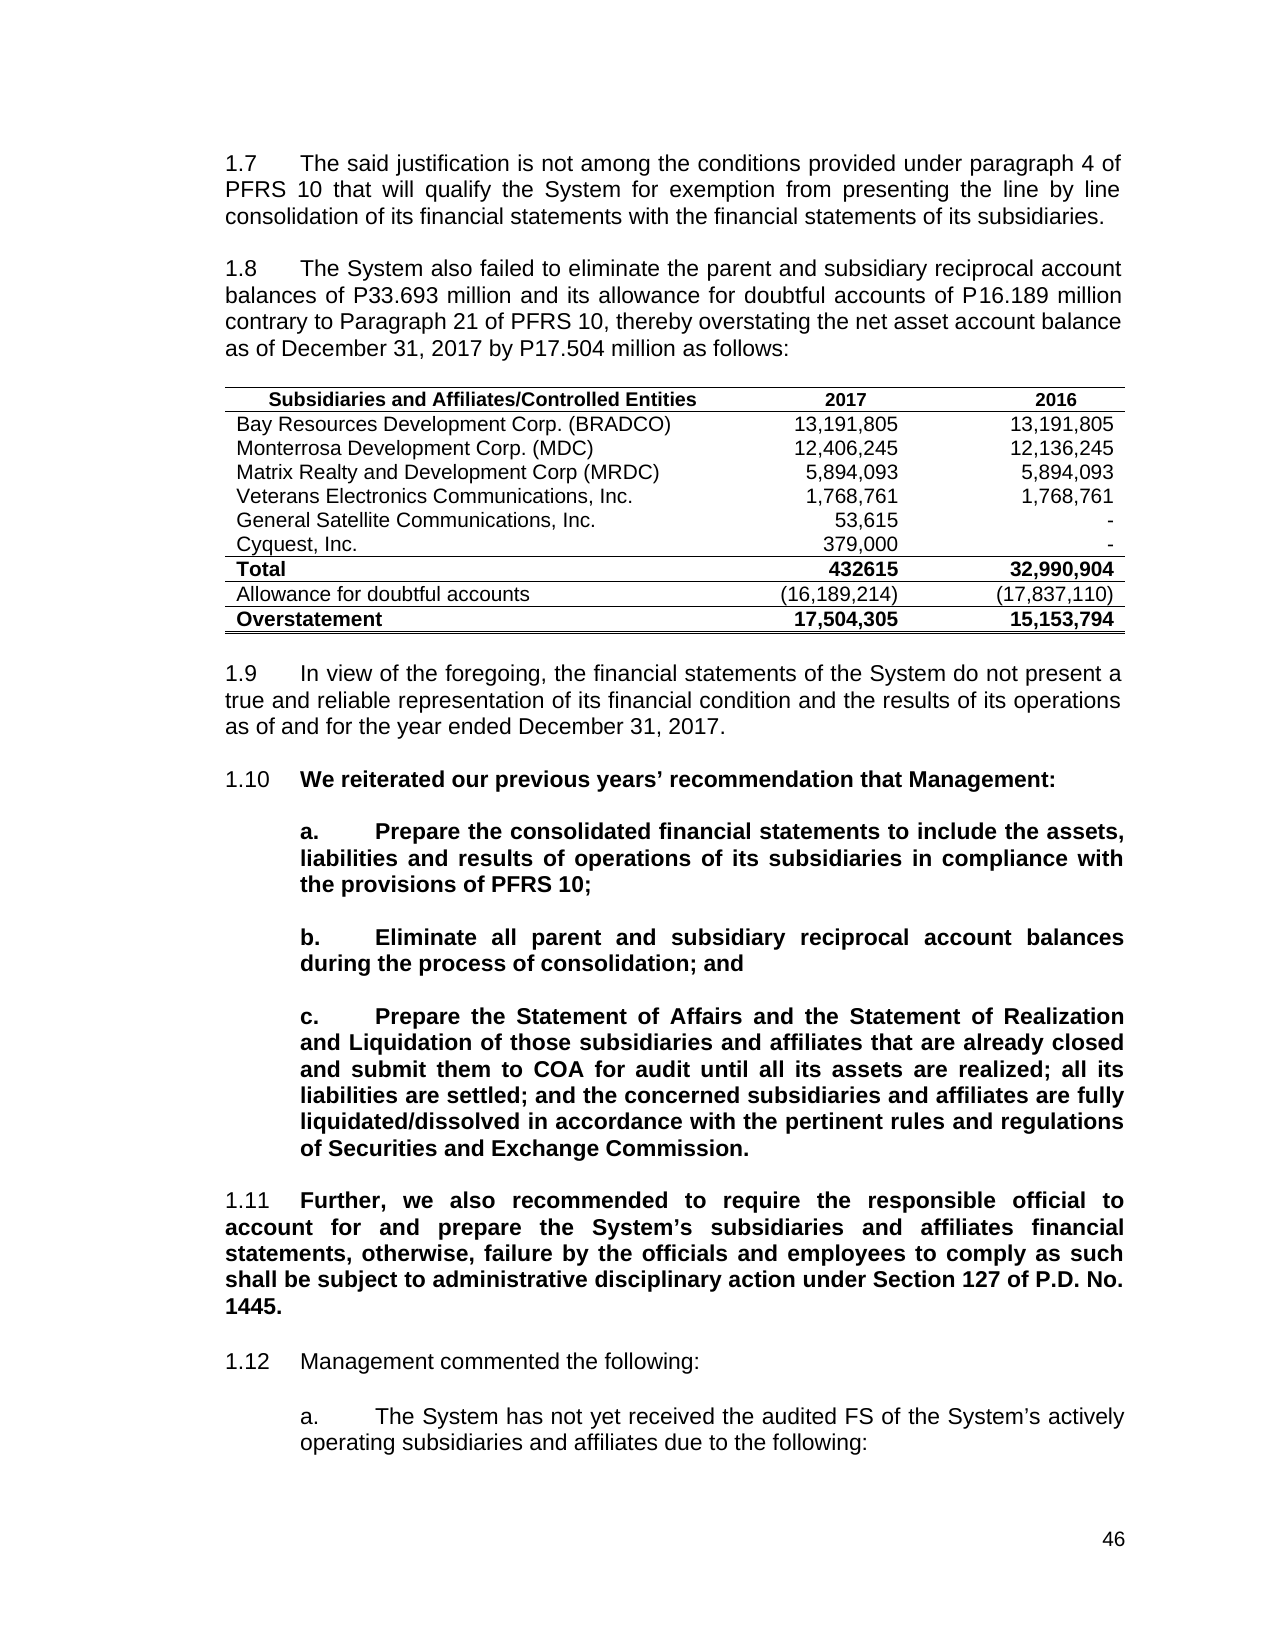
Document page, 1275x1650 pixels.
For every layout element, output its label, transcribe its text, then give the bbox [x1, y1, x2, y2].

list Further, we also recommended to require the responsible official to account for and prepare the System’s subsidiaries and affiliates financial statements, otherwise, failure by the officials and employees to comply as such shall be subject to administrative disciplinary action under Section 127 of P.D. No. 1445. [225, 1187, 1125, 1319]
list Prepare the consolidated financial statements to include the assets, liabilities and results of operations of its subsidiaries in compliance with the provisions of PFRS 10; [300, 818, 1125, 897]
table_cell Overstatement [225, 607, 741, 631]
table_header 2017 [741, 388, 909, 411]
list The said justification is not among the conditions provided under paragraph 4 of PFRS 10 that will qualify the System for exemption from presenting the line by line consolidation of its financial statements with the financial statements of its subsidiaries. [225, 150, 1122, 229]
table_cell Monterrosa Development Corp. (MDC) [225, 436, 741, 460]
table_cell Cyquest, Inc. [225, 532, 741, 556]
list The System also failed to eliminate the parent and subsidiary reciprocal account balances of P33.693 million and its allowance for doubtful accounts of P16.189 million contrary to Paragraph 21 of PFRS 10, thereby overstating the net asset account balance as of December 31, 2017 by P17.504 million as follows: [225, 255, 1122, 361]
table_cell Allowance for doubtful accounts [225, 582, 741, 606]
list We reiterated our previous years’ recommendation that Management: [225, 766, 1122, 792]
list Management commented the following: [225, 1348, 1125, 1374]
table_cell (17,837,110) [909, 582, 1125, 606]
table_header 2016 [909, 388, 1125, 411]
table_cell General Satellite Communications, Inc. [225, 508, 741, 532]
table_header Subsidiaries and Affiliates/Controlled Entities [225, 388, 741, 411]
table_cell Bay Resources Development Corp. (BRADCO) [225, 412, 741, 436]
table_cell Veterans Electronics Communications, Inc. [225, 484, 741, 508]
list Eliminate all parent and subsidiary reciprocal account balances during the process of consolidation; and [300, 924, 1125, 976]
table_cell 32,990,904 [909, 557, 1125, 581]
table_cell 33,693,519 [741, 557, 909, 581]
table_cell Total [225, 557, 741, 581]
table_cell (16,189,214) [741, 582, 909, 606]
table_cell 1,768,761 [741, 484, 909, 508]
table_cell - [909, 532, 1125, 556]
list In view of the foregoing, the financial statements of the System do not present a true and reliable representation of its financial condition and the results of its operations as of and for the year ended December 31, 2017. [225, 660, 1122, 739]
list The System has not yet received the audited FS of the System’s actively operating subsidiaries and affiliates due to the following: [300, 1403, 1125, 1456]
table_cell 17,504,305 [741, 607, 909, 631]
table_cell 13,191,805 [741, 412, 909, 436]
table_cell 15,153,794 [909, 607, 1125, 631]
table_cell - [909, 508, 1125, 532]
table_cell 13,191,805 [909, 412, 1125, 436]
table_cell 1,768,761 [909, 484, 1125, 508]
table_cell 12,406,245 [741, 436, 909, 460]
list Prepare the Statement of Affairs and the Statement of Realization and Liquidation of those subsidiaries and affiliates that are already closed and submit them to COA for audit until all its assets are realized; all its liabilities are settled; and the concerned subsidiaries and affiliates are fully liquidated/dissolved in accordance with the pertinent rules and regulations of Securities and Exchange Commission. [300, 1003, 1125, 1161]
table_cell 5,894,093 [741, 460, 909, 484]
table_cell 379,000 [741, 532, 909, 556]
table_cell 53,615 [741, 508, 909, 532]
table_cell 5,894,093 [909, 460, 1125, 484]
table_cell Matrix Realty and Development Corp (MRDC) [225, 460, 741, 484]
table_cell 12,136,245 [909, 436, 1125, 460]
